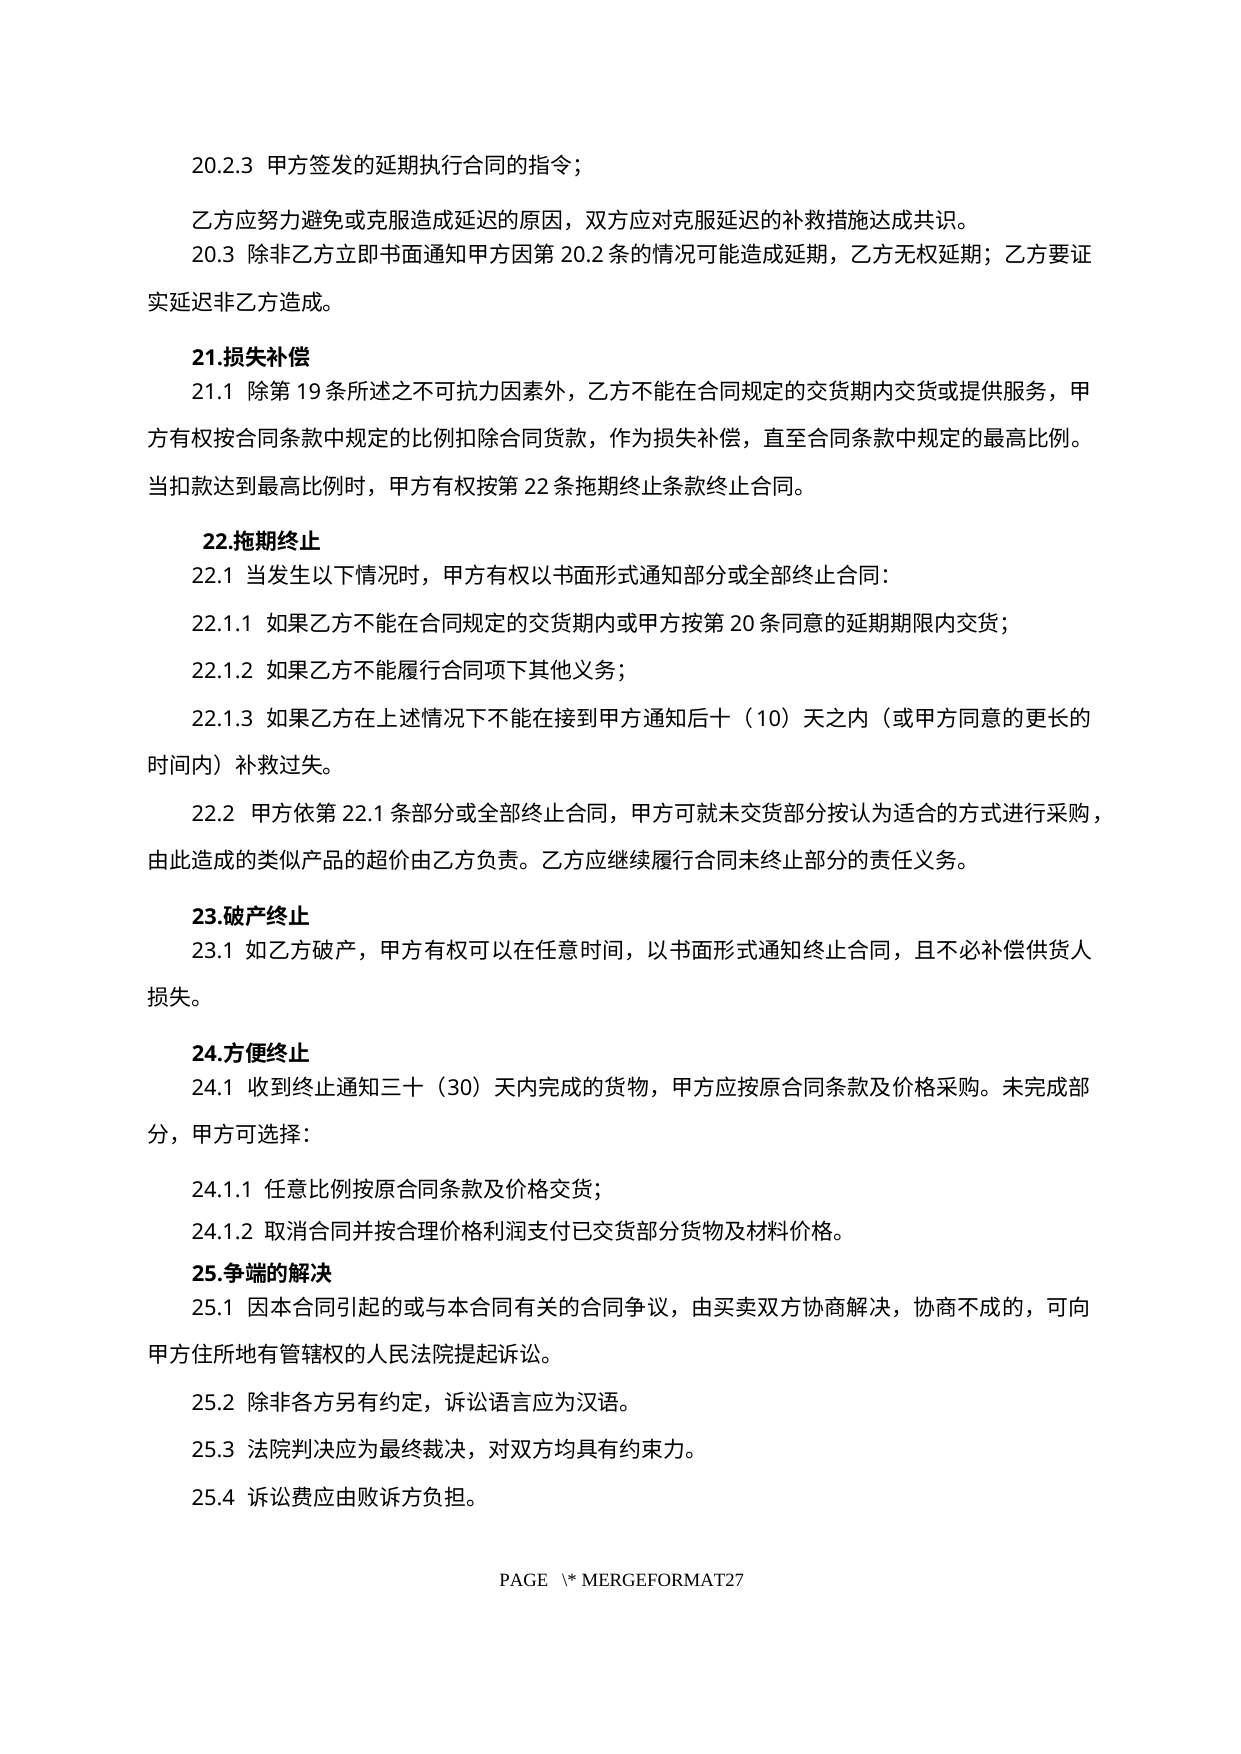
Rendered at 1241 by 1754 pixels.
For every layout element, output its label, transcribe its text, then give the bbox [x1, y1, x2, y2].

list 因本合同引起的或与本合同有关的合同争议，由买卖双方协商解决，协商不成的，可向甲方住所地有管辖权的人民法院提起诉讼。 [148, 1289, 1093, 1369]
list 甲方签发的延期执行合同的指令； [148, 148, 1093, 179]
list 如果乙方不能在合同规定的交货期内或甲方按第20条同意的延期期限内交货； [148, 606, 1093, 637]
list 除非乙方立即书面通知甲方因第20.2条的情况可能造成延期，乙方无权延期；乙方要证实延迟非乙方造成。 [148, 237, 1093, 316]
list 收到终止通知三十（30）天内完成的货物，甲方应按原合同条款及价格采购。未完成部分，甲方可选择： [148, 1069, 1093, 1149]
list 如果乙方不能履行合同项下其他义务； [148, 653, 1093, 685]
text 22.拖期终止 [158, 516, 1093, 558]
list 法院判决应为最终裁决，对双方均具有约束力。 [148, 1432, 1093, 1464]
text 24.1.2 取消合同并按合理价格利润支付已交货部分货物及材料价格。 [148, 1206, 1093, 1248]
text 24.方便终止 [192, 1028, 1093, 1069]
list 如果乙方在上述情况下不能在接到甲方通知后十（10）天之内（或甲方同意的更长的时间内）补救过失。 [148, 701, 1093, 780]
text 24.1.1 任意比例按原合同条款及价格交货； [148, 1164, 1093, 1206]
list 如乙方破产，甲方有权可以在任意时间，以书面形式通知终止合同，且不必补偿供货人损失。 [148, 933, 1093, 1012]
list 除非各方另有约定，诉讼语言应为汉语。 [148, 1385, 1093, 1416]
text 23.破产终止 [192, 891, 1093, 933]
text 25.争端的解决 [192, 1248, 1093, 1289]
list 除第19条所述之不可抗力因素外，乙方不能在合同规定的交货期内交货或提供服务，甲方有权按合同条款中规定的比例扣除合同货款，作为损失补偿，直至合同条款中规定的最高比例。当扣款达到最高比例时，甲方有权按第22条拖期终止条款终止合同。 [148, 374, 1093, 501]
list 诉讼费应由败诉方负担。 [148, 1480, 1093, 1512]
list 当发生以下情况时，甲方有权以书面形式通知部分或全部终止合同： [148, 558, 1093, 590]
list 甲方依第22.1条部分或全部终止合同，甲方可就未交货部分按认为适合的方式进行采购，由此造成的类似产品的超价由乙方负责。乙方应继续履行合同未终止部分的责任义务。 [148, 796, 1093, 875]
text 21.损失补偿 [192, 332, 1093, 374]
text 乙方应努力避免或克服造成延迟的原因，双方应对克服延迟的补救措施达成共识。 [148, 195, 1093, 237]
